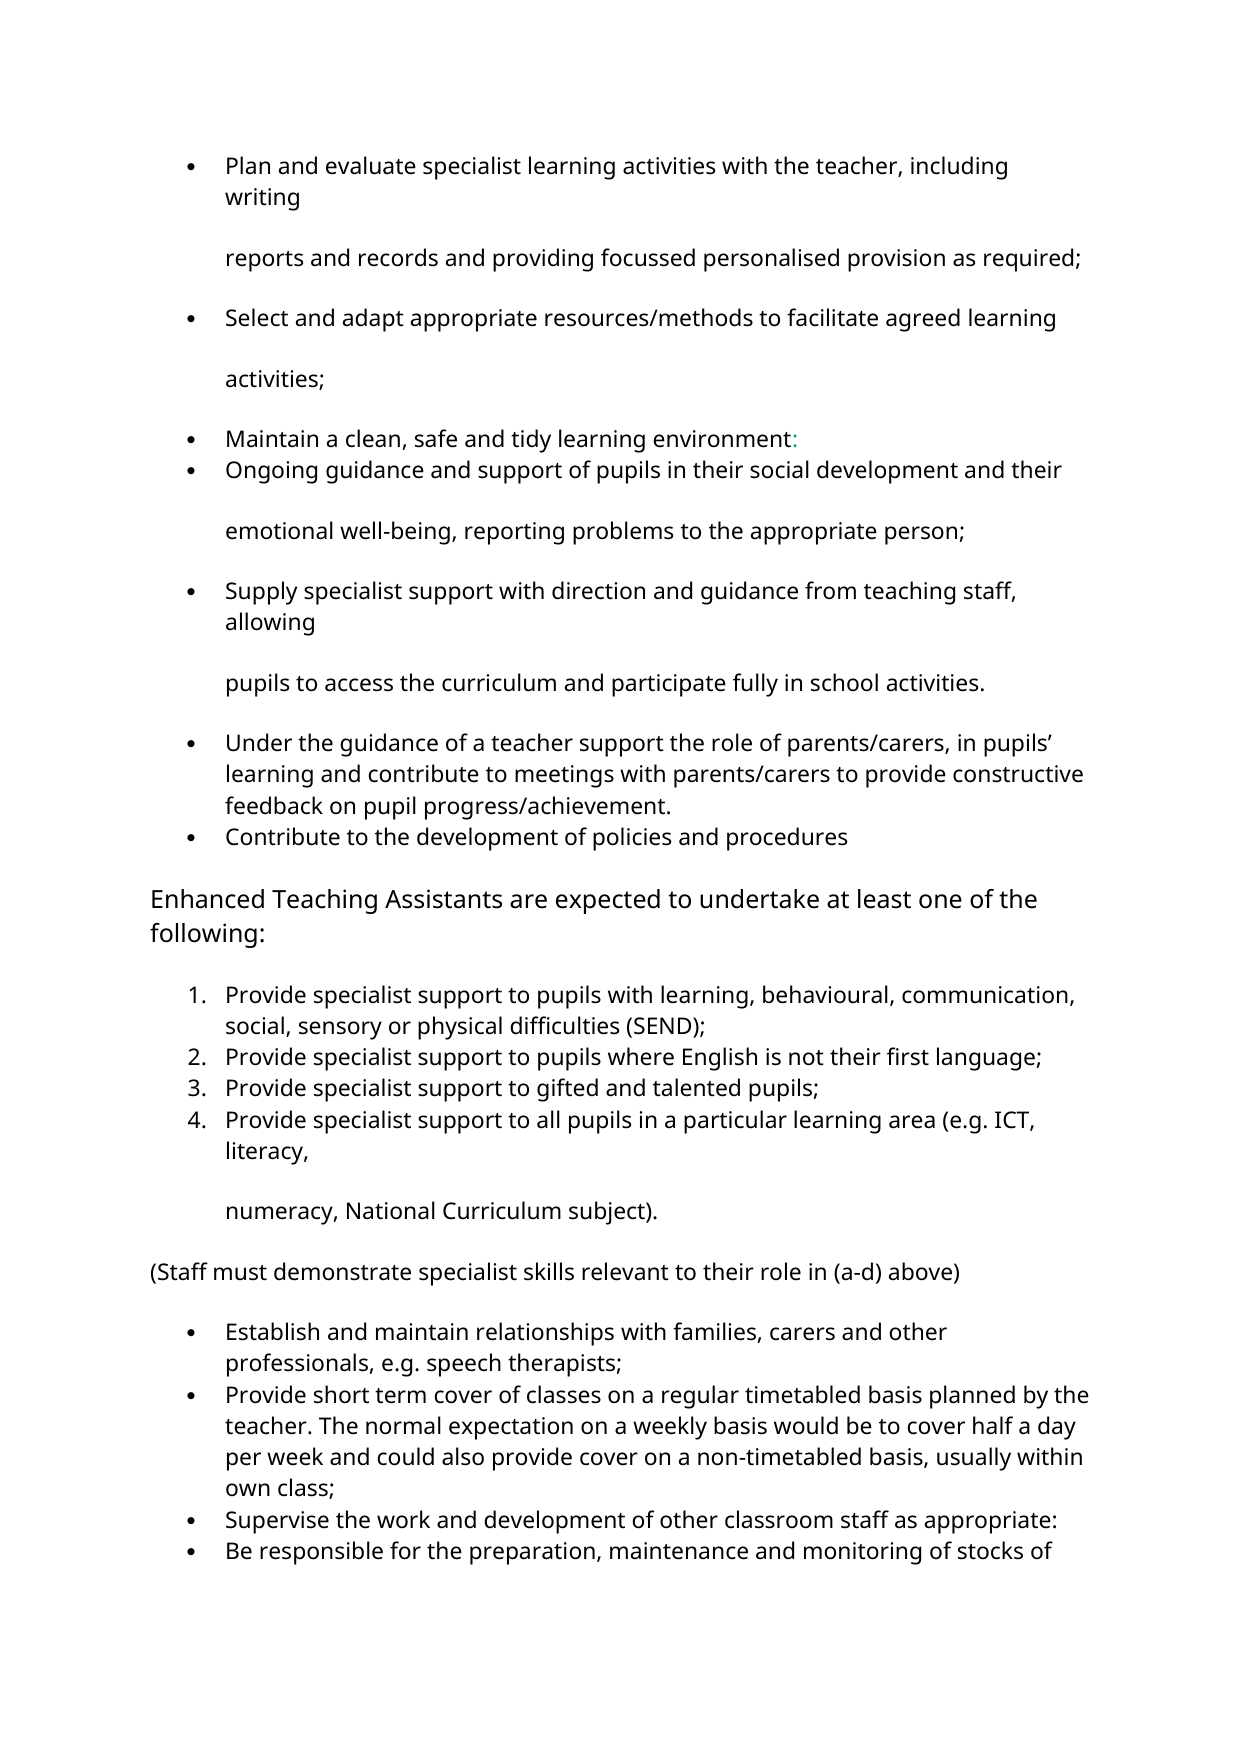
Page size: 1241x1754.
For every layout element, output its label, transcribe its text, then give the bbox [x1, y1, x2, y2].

list Supervise the work and development of other classroom staff as appropriate: [187, 1503, 1090, 1535]
list Supply specialist support with direction and guidance from teaching staff, allowing [187, 575, 1090, 637]
list Plan and evaluate specialist learning activities with the teacher, including writing [187, 150, 1090, 212]
list Under the guidance of a teacher support the role of parents/carers, in pupils’ learning and contribute to meetings with parents/carers to provide constructive feedback on pupil progress/achievement. [187, 727, 1090, 821]
text Enhanced Teaching Assistants are expected to undertake at least one of the following: [150, 881, 1090, 949]
list Be responsible for the preparation, maintenance and monitoring of stocks of [187, 1535, 1090, 1566]
list Provide specialist support to pupils where English is not their first language; [187, 1041, 1090, 1072]
list Ongoing guidance and support of pupils in their social development and their [187, 454, 1090, 485]
text emotional well-being, reporting problems to the appropriate person; [225, 514, 1090, 546]
text pupils to access the curriculum and participate fully in school activities. [225, 667, 1090, 698]
text numeracy, National Curriculum subject). [225, 1195, 1090, 1226]
text activities; [225, 362, 1090, 394]
list Maintain a clean, safe and tidy learning environment: [187, 423, 1090, 454]
list Provide short term cover of classes on a regular timetabled basis planned by the teacher. The normal expectation on a weekly basis would be to cover half a day per week and could also provide cover on a non-timetabled basis, usually within own class; [187, 1378, 1090, 1503]
list Contribute to the development of policies and procedures [187, 821, 1090, 852]
list Select and adapt appropriate resources/methods to facilitate agreed learning [187, 302, 1090, 333]
list Provide specialist support to pupils with learning, behavioural, communication, social, sensory or physical difficulties (SEND); [187, 978, 1090, 1041]
list Provide specialist support to all pupils in a particular learning area (e.g. ICT, literacy, [187, 1103, 1090, 1166]
list Provide specialist support to gifted and talented pupils; [187, 1072, 1090, 1103]
text reports and records and providing focussed personalised provision as required; [225, 242, 1090, 273]
list Establish and maintain relationships with families, carers and other professionals, e.g. speech therapists; [187, 1316, 1090, 1378]
text (Staff must demonstrate specialist skills relevant to their role in (a-d) above) [150, 1256, 1090, 1287]
